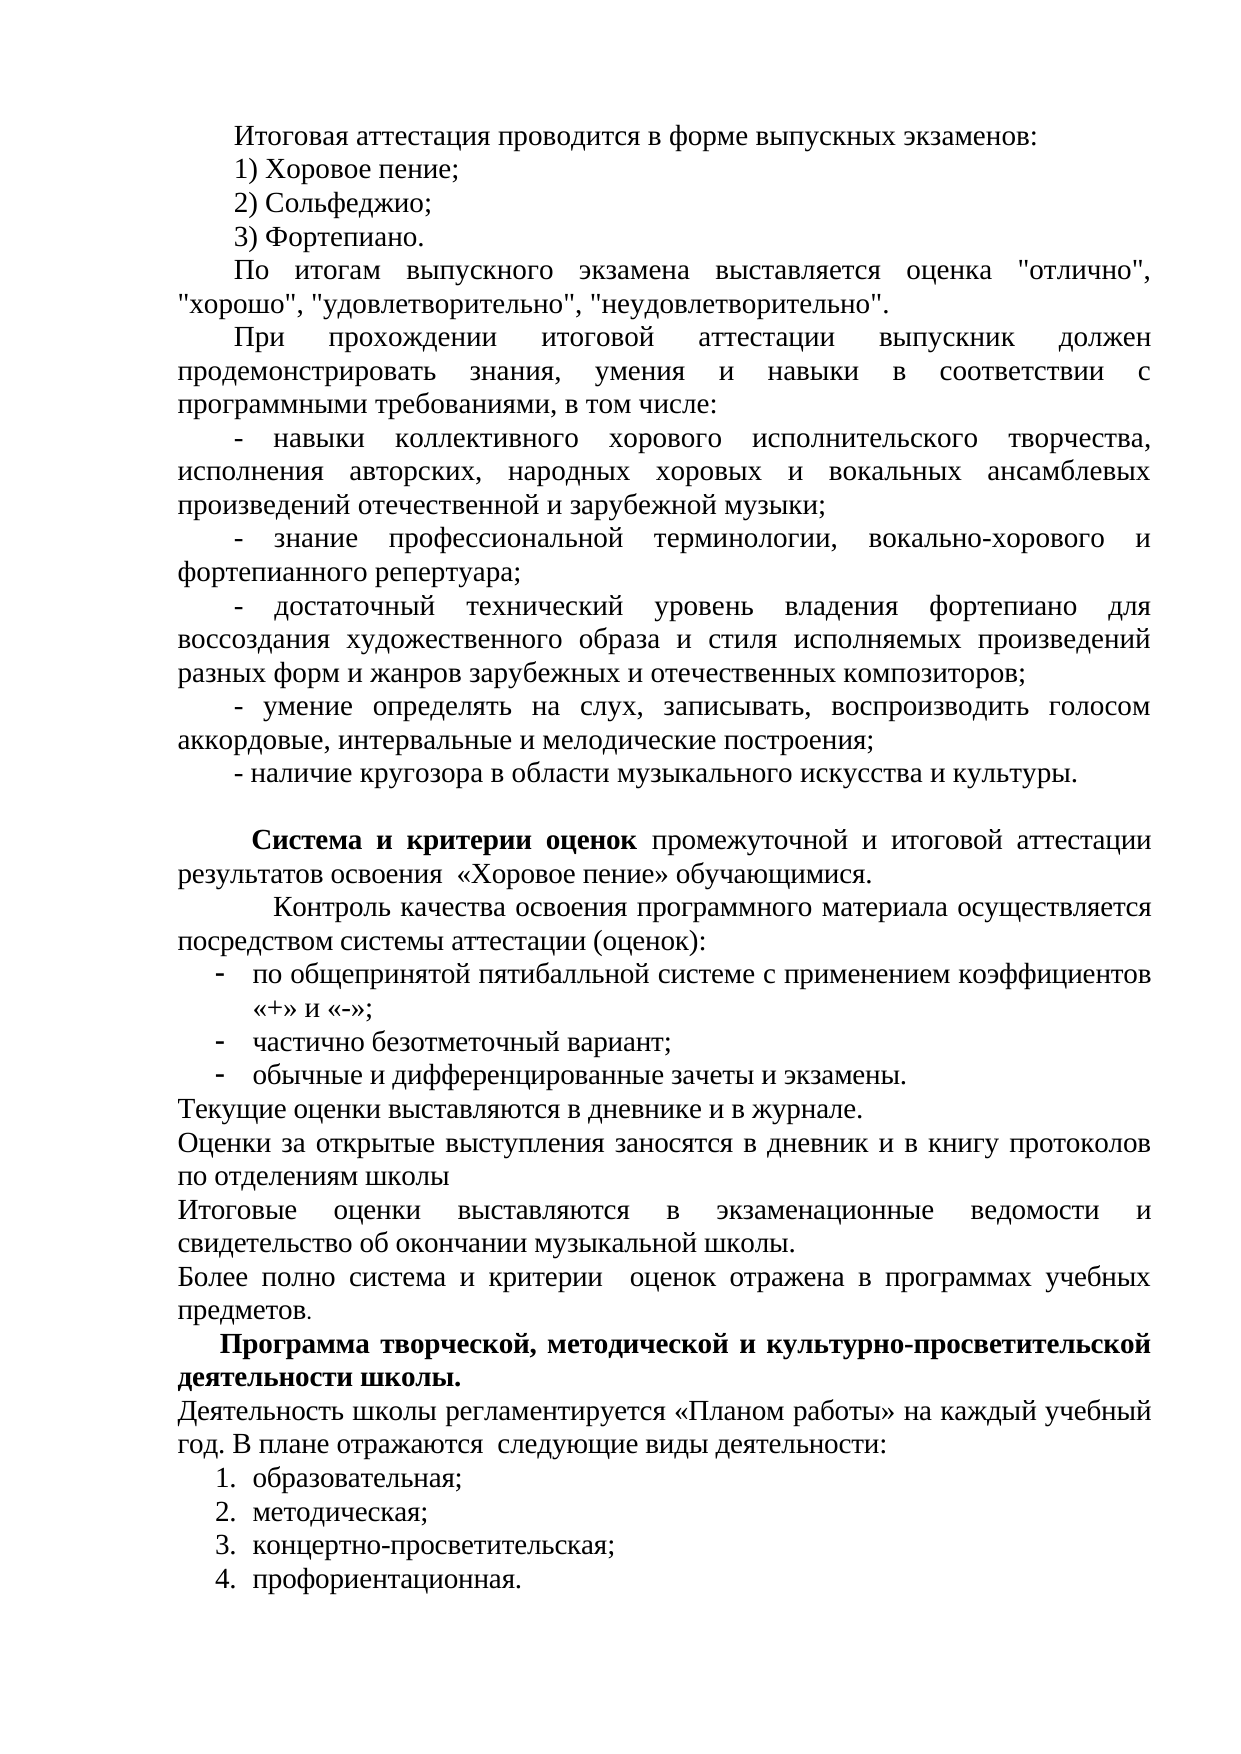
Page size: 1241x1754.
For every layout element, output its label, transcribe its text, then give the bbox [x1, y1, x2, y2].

text Оценки за открытые выступления заносятся в дневник и в книгу протоколов по отделениям школы [177, 1125, 1152, 1192]
text - достаточный технический уровень владения фортепиано для воссоздания художественного образа и стиля исполняемых произведений разных форм и жанров зарубежных и отечественных композиторов; [177, 588, 1152, 688]
list обычные и дифференцированные зачеты и экзамены. [215, 1057, 1152, 1091]
text 1) Хоровое пение; [177, 152, 1152, 185]
list методическая; [215, 1494, 1152, 1527]
text Более полно система и критерии оценок отражена в программах учебных предметов. [177, 1259, 1152, 1326]
text Итоговые оценки выставляются в экзаменационные ведомости и свидетельство об окончании музыкальной школы. [177, 1192, 1152, 1259]
list концертно-просветительская; [215, 1527, 1152, 1561]
list по общепринятой пятибалльной системе с применением коэффициентов «+» и «-»; [215, 957, 1152, 1024]
text Система и критерии оценок промежуточной и итоговой аттестации результатов освоения «Хоровое пение» обучающимися. [177, 822, 1152, 889]
text - знание профессиональной терминологии, вокально-хорового и фортепианного репертуара; [177, 521, 1152, 588]
text По итогам выпускного экзамена выставляется оценка "отлично", "хорошо", "удовлетворительно", "неудовлетворительно". [177, 252, 1152, 319]
text Деятельность школы регламентируется «Планом работы» на каждый учебный год. В плане отражаются следующие виды деятельности: [177, 1393, 1152, 1460]
text При прохождении итоговой аттестации выпускник должен продемонстрировать знания, умения и навыки в соответствии с программными требованиями, в том числе: [177, 319, 1152, 420]
list профориентационная. [215, 1561, 1152, 1594]
text - навыки коллективного хорового исполнительского творчества, исполнения авторских, народных хоровых и вокальных ансамблевых произведений отечественной и зарубежной музыки; [177, 420, 1152, 521]
list частично безотметочный вариант; [215, 1024, 1152, 1057]
text - умение определять на слух, записывать, воспроизводить голосом аккордовые, интервальные и мелодические построения; [177, 688, 1152, 755]
text Текущие оценки выставляются в дневнике и в журнале. [177, 1091, 1152, 1125]
text Контроль качества освоения программного материала осуществляется посредством системы аттестации (оценок): [177, 889, 1152, 957]
text 2) Сольфеджио; [177, 185, 1152, 219]
text 3) Фортепиано. [177, 219, 1152, 252]
text Программа творческой, методической и культурно-просветительской деятельности школы. [177, 1326, 1152, 1393]
text - наличие кругозора в области музыкального искусства и культуры. [177, 755, 1152, 789]
text Итоговая аттестация проводится в форме выпускных экзаменов: [177, 118, 1152, 152]
list образовательная; [215, 1460, 1152, 1494]
